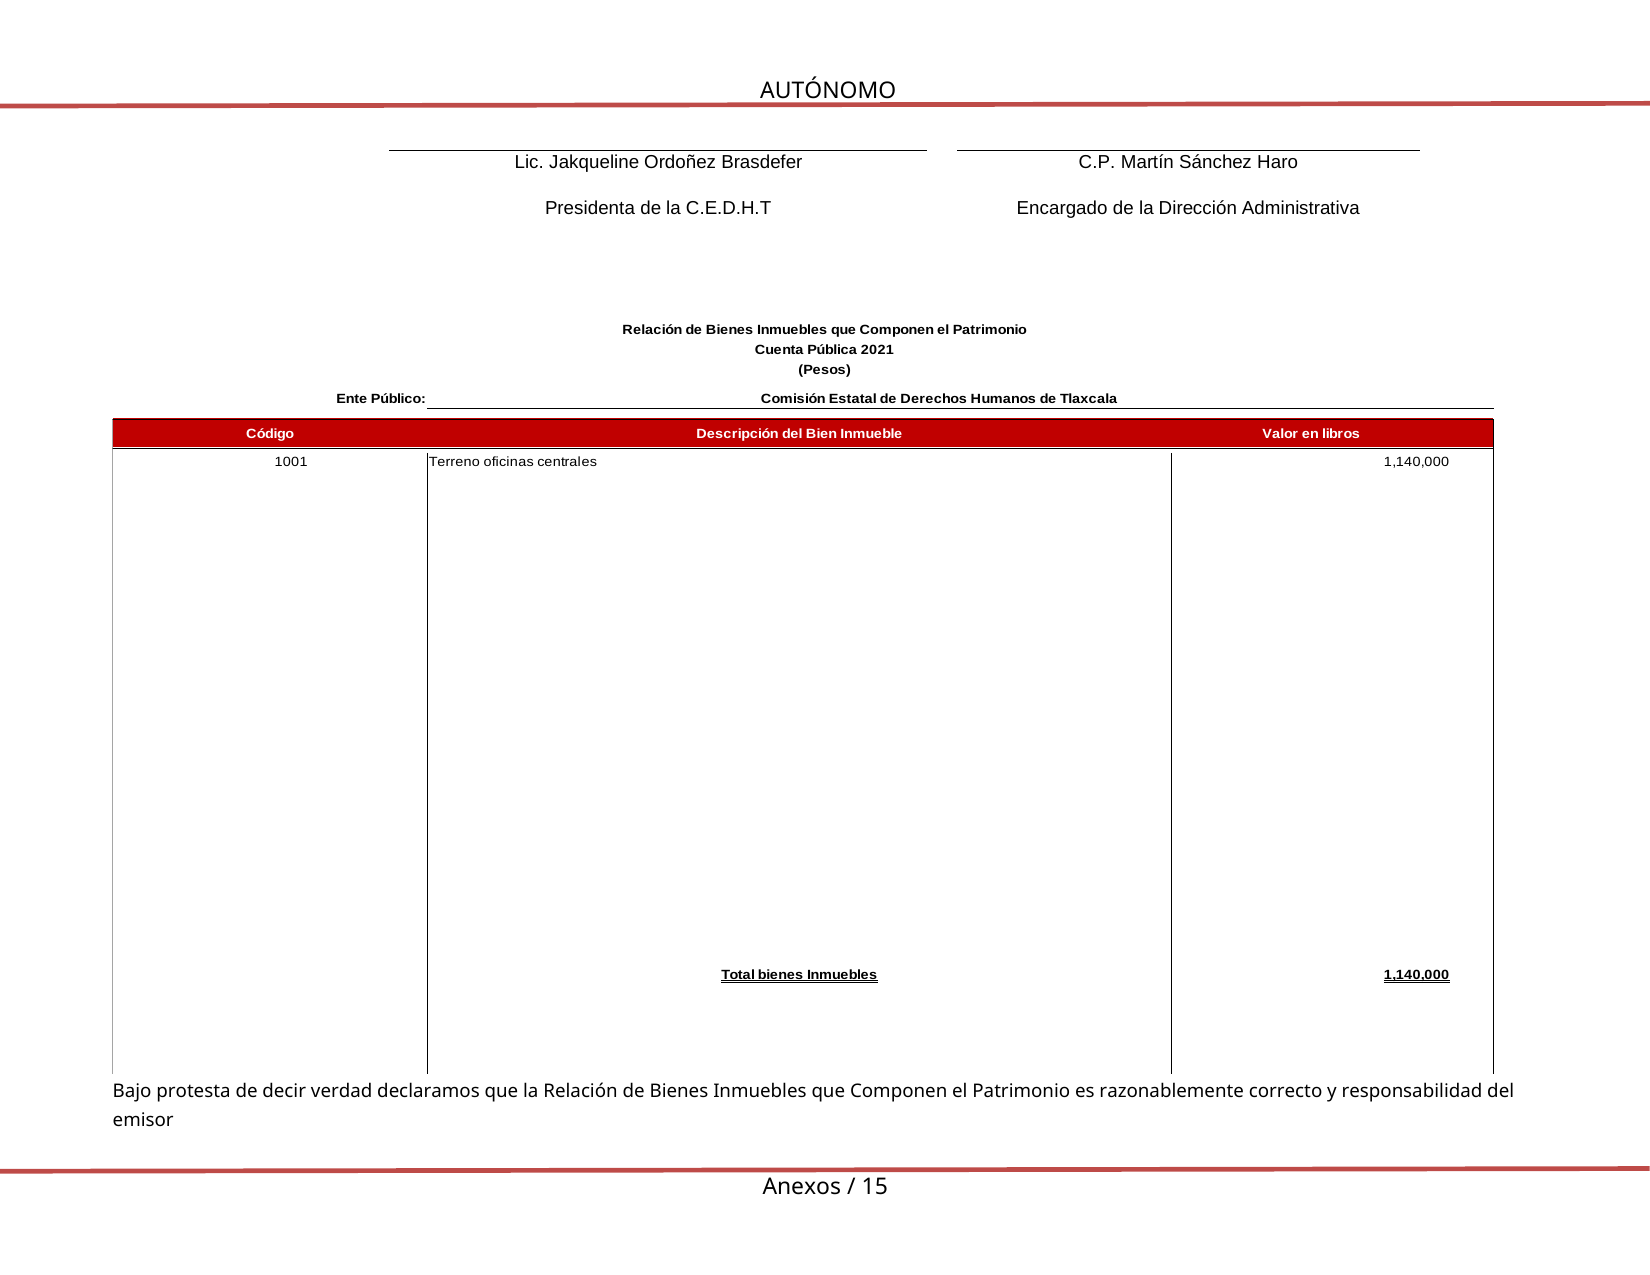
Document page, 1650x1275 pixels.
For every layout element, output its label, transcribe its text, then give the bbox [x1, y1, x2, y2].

text Bajo protesta de decir verdad declaramos que la Relación de Bienes Inmuebles que Componen el Patrimonio es razonablemente correcto y responsabilidad del emisor [112, 320, 1537, 1132]
